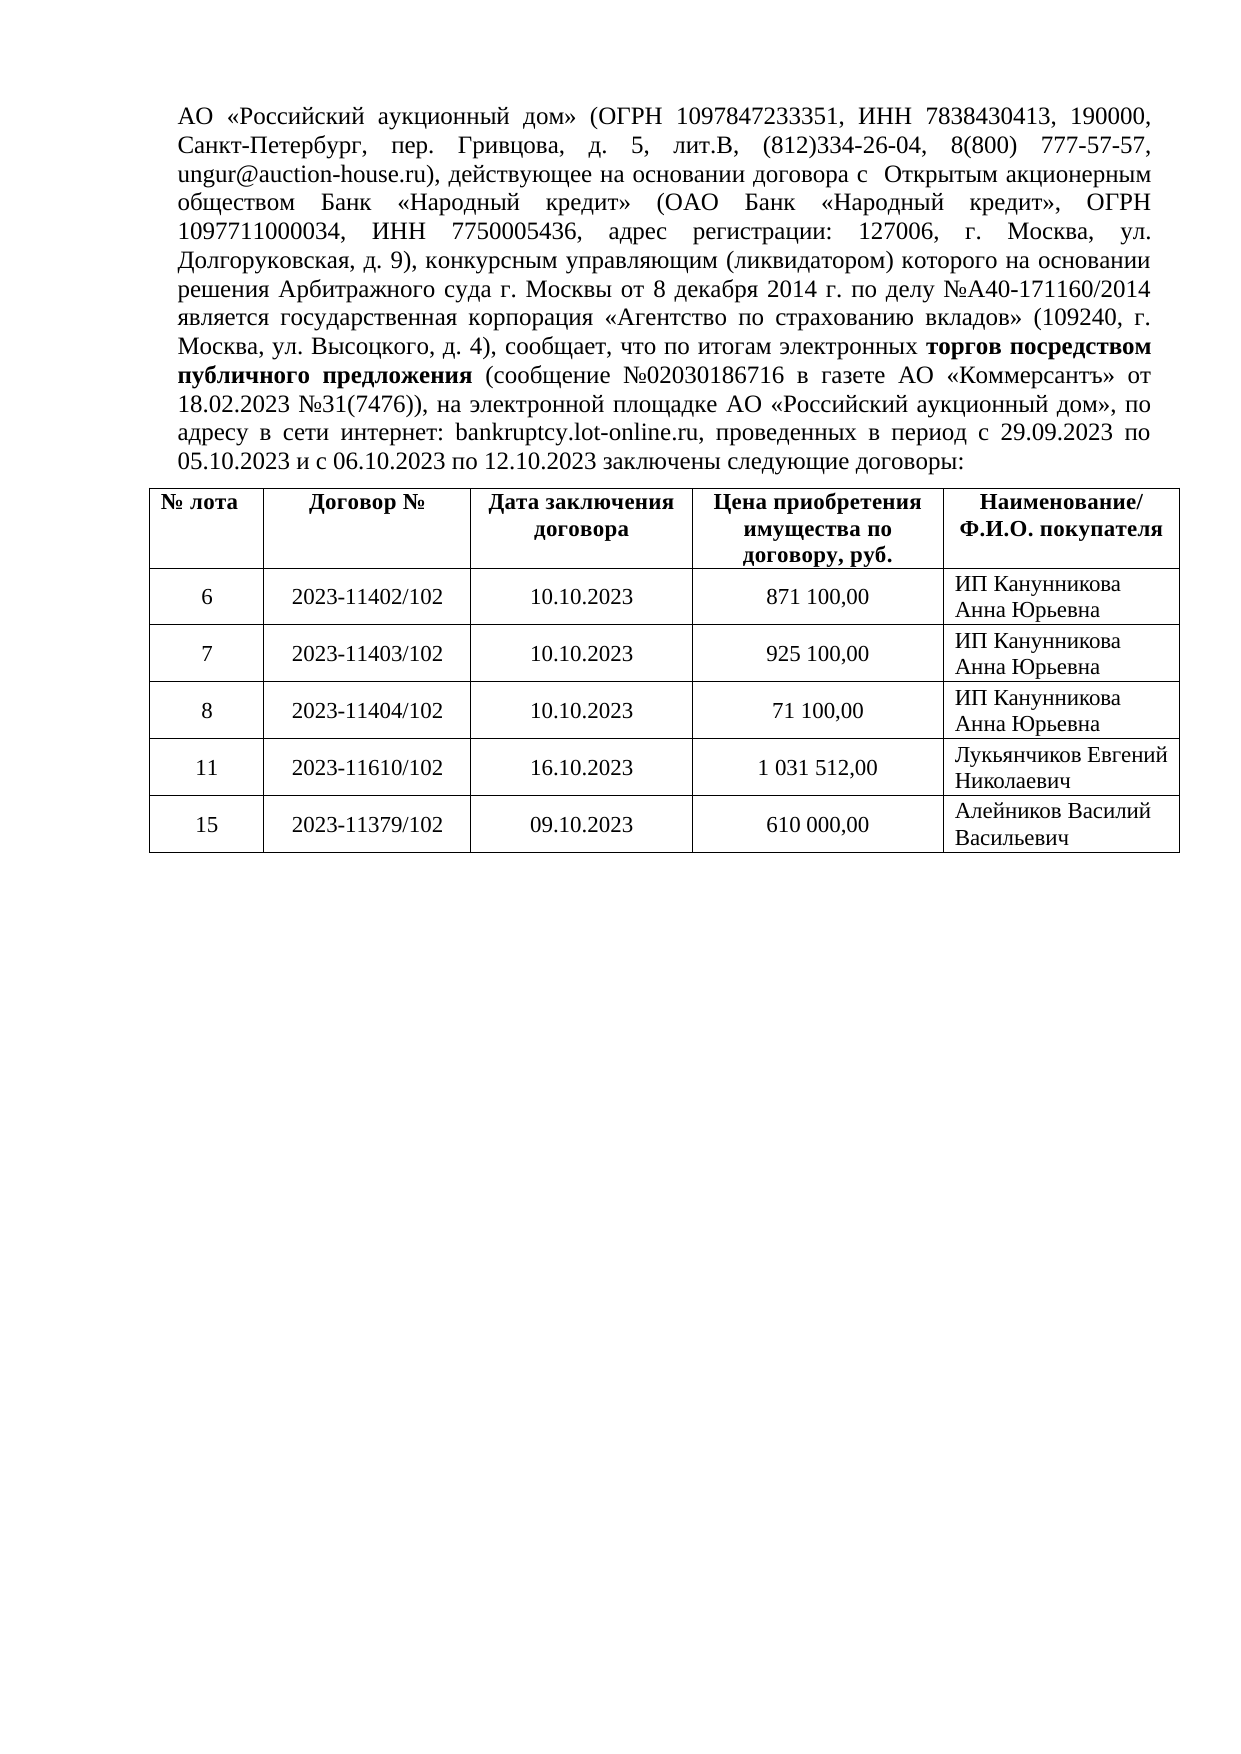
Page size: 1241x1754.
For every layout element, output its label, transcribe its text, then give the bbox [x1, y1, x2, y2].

table_cell 2023-11403/102 [264, 625, 470, 681]
table_cell 8 [150, 682, 263, 738]
table_cell 925 100,00 [693, 625, 943, 681]
table_cell ИП Канунникова Анна Юрьевна [944, 569, 1179, 624]
table_cell Алейников Василий Васильевич [944, 796, 1179, 852]
table_cell 16.10.2023 [471, 739, 692, 795]
table_cell 2023-11402/102 [264, 569, 470, 624]
table_cell 10.10.2023 [471, 569, 692, 624]
table_cell 11 [150, 739, 263, 795]
table_cell 2023-11379/102 [264, 796, 470, 852]
table_cell 2023-11610/102 [264, 739, 470, 795]
table_cell 71 100,00 [693, 682, 943, 738]
table_header Наименование/ Ф.И.О. покупателя [944, 489, 1179, 567]
text АО «Российский аукционный дом» (ОГРН 1097847233351, ИНН 7838430413, 190000, Санкт-Петербург, пер. Гривцова, д. 5, лит.В, (812)334-26-04, 8(800) 777-57-57, ungur@auction-house.ru), действующее на основании договора с Открытым акционерным обществом Банк «Народный кредит» (ОАО Банк «Народный кредит», ОГРН 1097711000034, ИНН 7750005436, адрес регистрации: 127006, г. Москва, ул. Долгоруковская, д. 9), конкурсным управляющим (ликвидатором) которого на основании решения Арбитражного суда г. Москвы от 8 декабря 2014 г. по делу №А40-171160/2014 является государственная корпорация «Агентство по страхованию вкладов» (109240, г. Москва, ул. Высоцкого, д. 4), сообщает, что по итогам электронных торгов посредством публичного предложения (сообщение №02030186716 в газете АО «Коммерсантъ» от 18.02.2023 №31(7476)), на электронной площадке АО «Российский аукционный дом», по адресу в сети интернет: bankruptcy.lot-online.ru, проведенных в период с 29.09.2023 по 05.10.2023 и с 06.10.2023 по 12.10.2023 заключены следующие договоры: [177, 101, 1152, 475]
table_cell ИП Канунникова Анна Юрьевна [944, 682, 1179, 738]
table_header Договор № [264, 489, 470, 567]
table_cell 7 [150, 625, 263, 681]
table_cell 09.10.2023 [471, 796, 692, 852]
table_cell 610 000,00 [693, 796, 943, 852]
table_cell 871 100,00 [693, 569, 943, 624]
table_header Цена приобретения имущества по договору, руб. [693, 489, 943, 567]
table_cell 2023-11404/102 [264, 682, 470, 738]
table_cell 15 [150, 796, 263, 852]
table_cell Лукьянчиков Евгений Николаевич [944, 739, 1179, 795]
table_header Дата заключения договора [471, 489, 692, 567]
table_cell 10.10.2023 [471, 682, 692, 738]
table_cell 10.10.2023 [471, 625, 692, 681]
table_cell ИП Канунникова Анна Юрьевна [944, 625, 1179, 681]
table_header № лота [150, 489, 263, 567]
table_cell 6 [150, 569, 263, 624]
table_cell 1 031 512,00 [693, 739, 943, 795]
